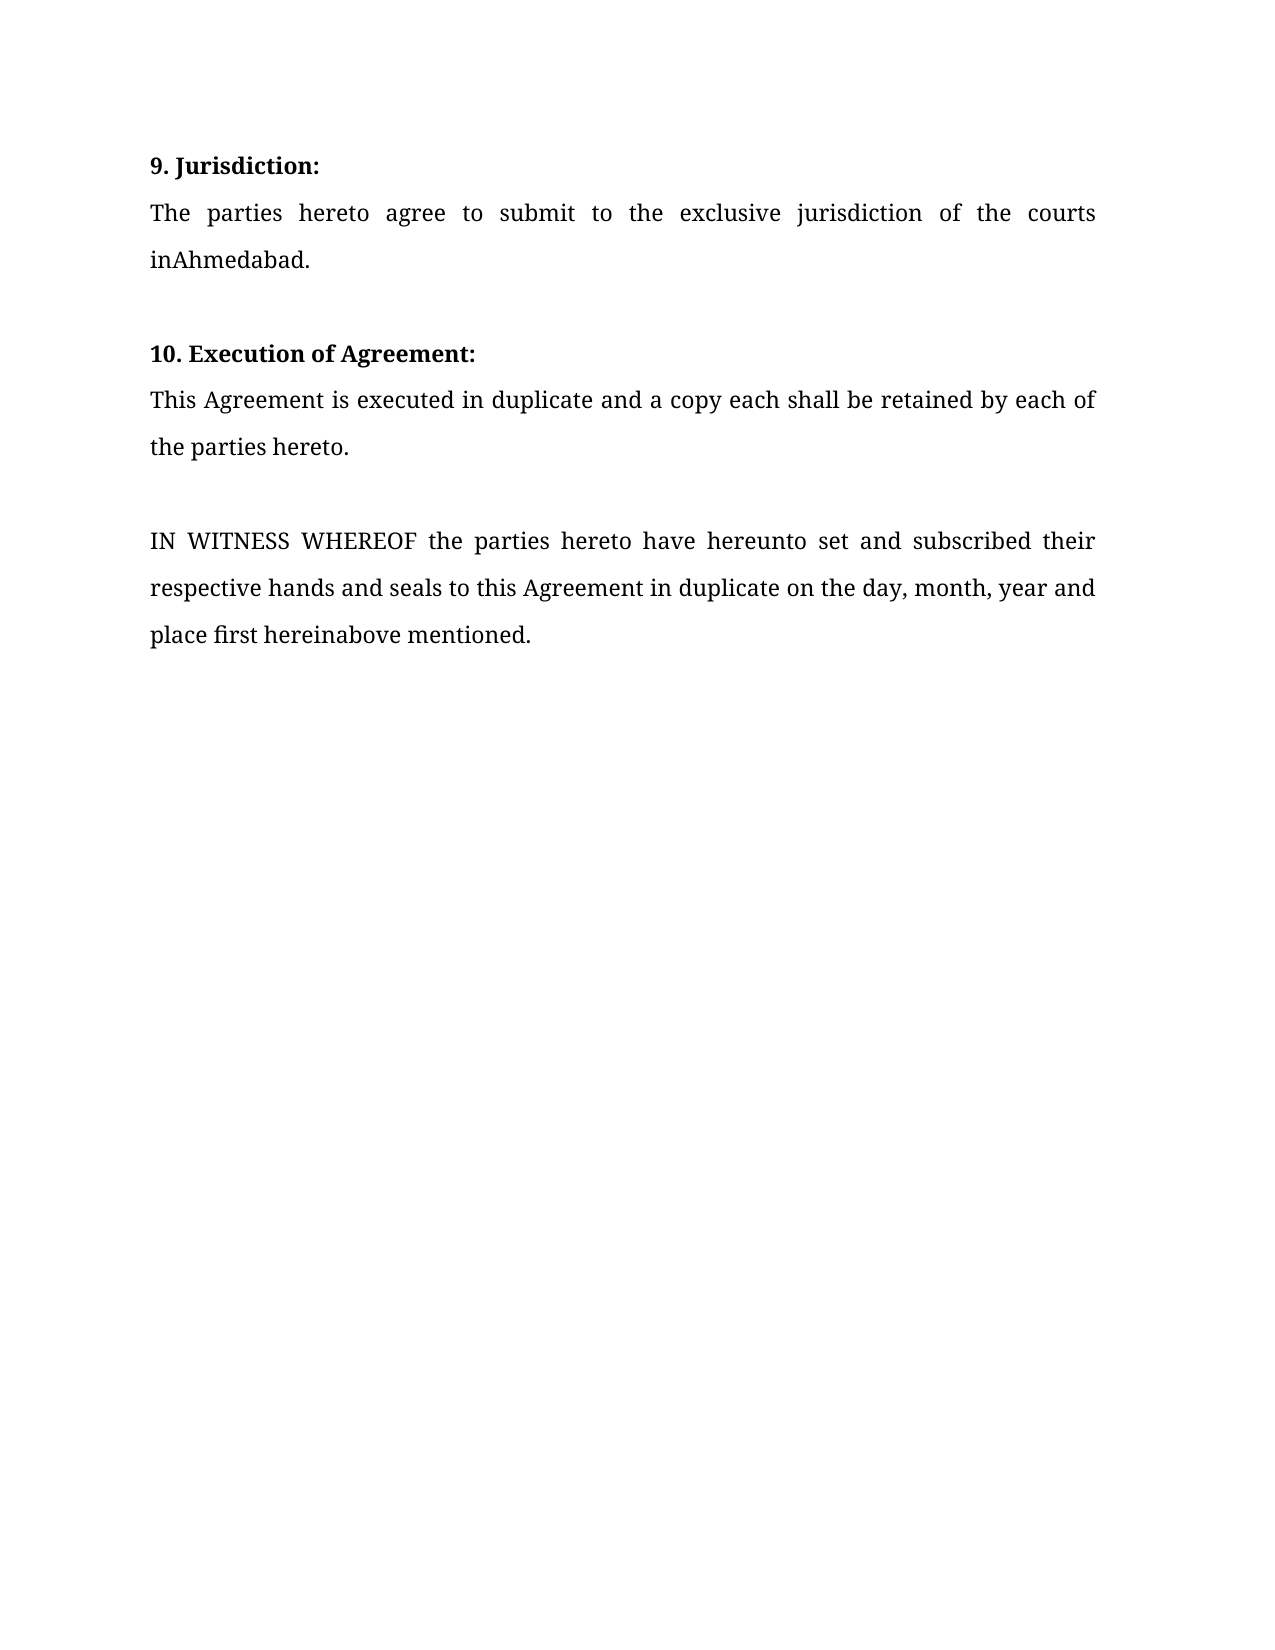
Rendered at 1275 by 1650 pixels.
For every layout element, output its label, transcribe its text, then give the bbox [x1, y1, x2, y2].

text IN WITNESS WHEREOF the parties hereto have hereunto set and subscribed their respective hands and seals to this Agreement in duplicate on the day, month, year and place first hereinabove mentioned. [150, 525, 1097, 650]
text 9. Jurisdiction: [150, 150, 1097, 181]
text The parties hereto agree to submit to the exclusive jurisdiction of the courts inAhmedabad. [150, 197, 1097, 275]
text This Agreement is executed in duplicate and a copy each shall be retained by each of the parties hereto. [150, 384, 1097, 462]
text 10. Execution of Agreement: [150, 337, 1097, 369]
